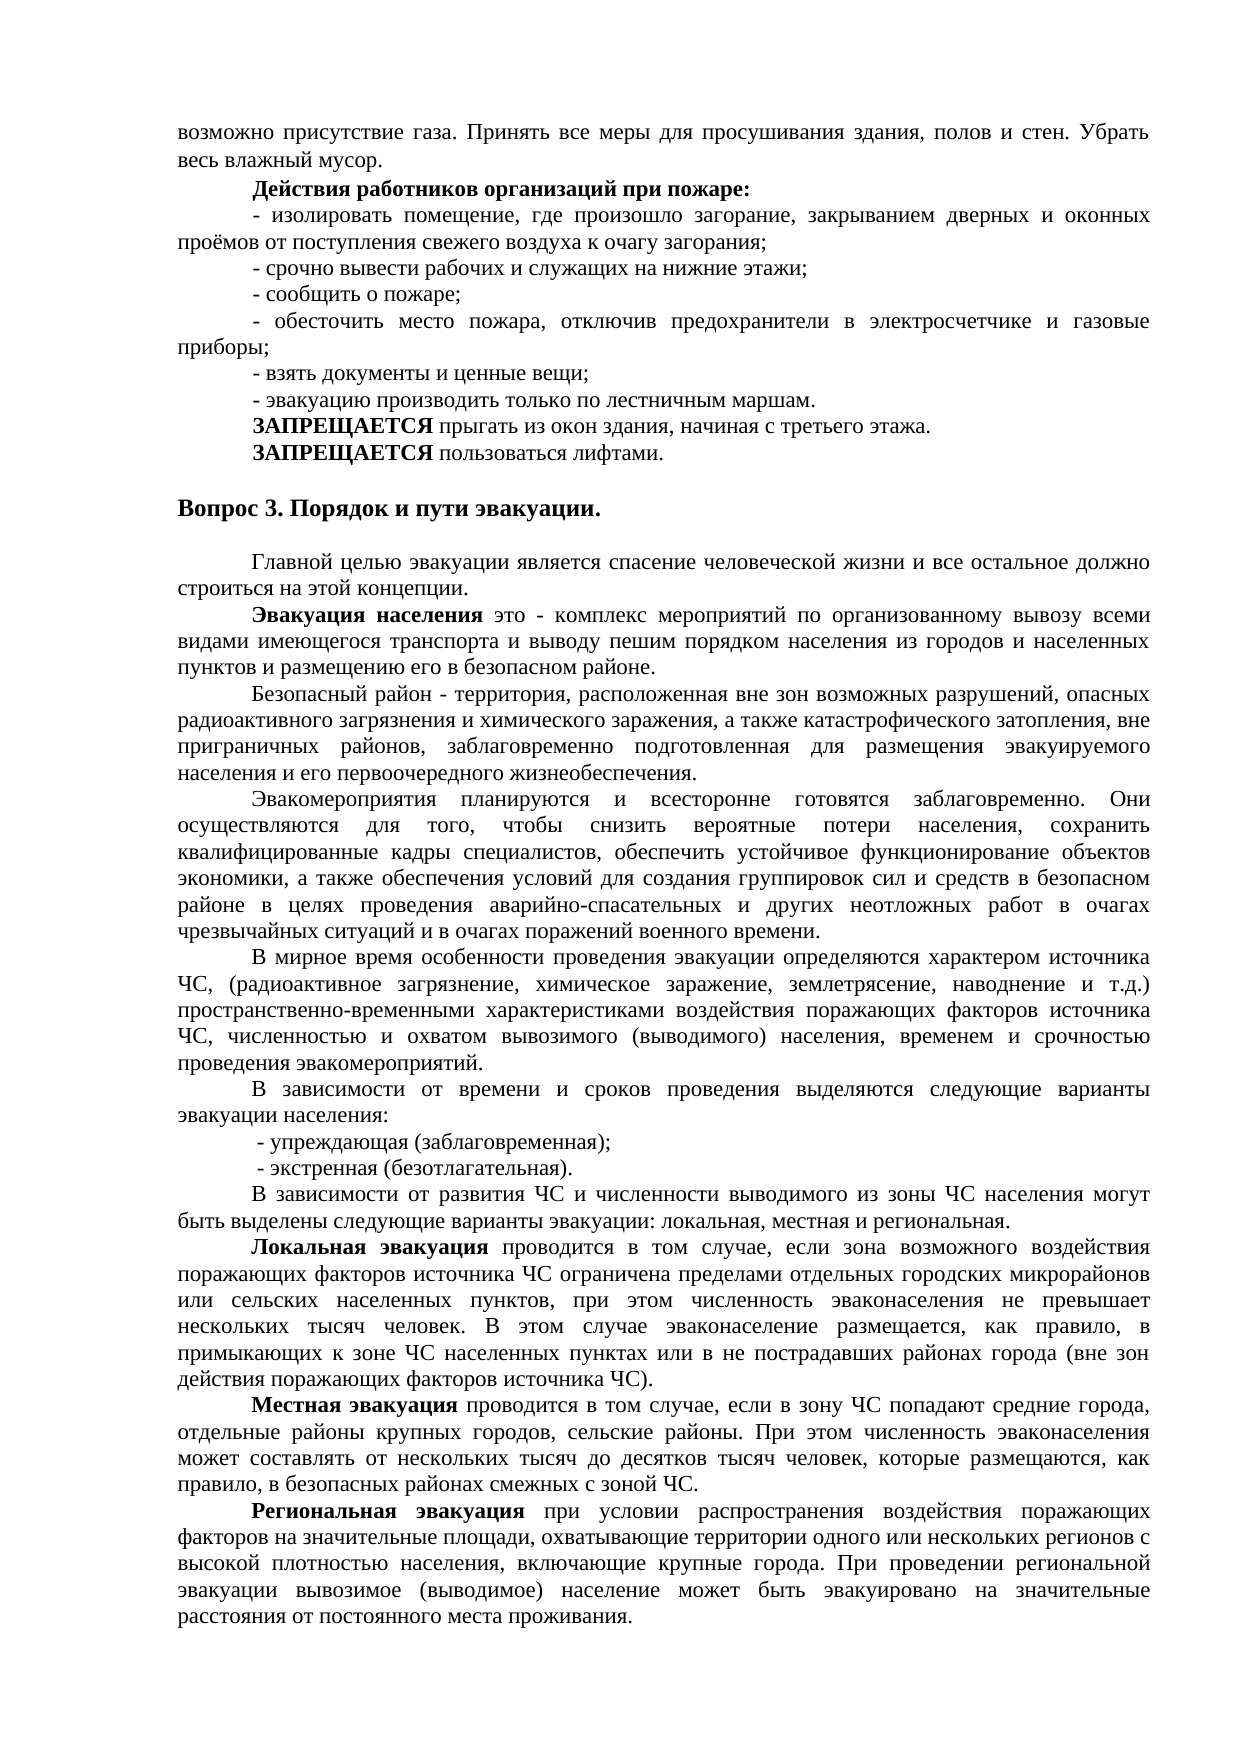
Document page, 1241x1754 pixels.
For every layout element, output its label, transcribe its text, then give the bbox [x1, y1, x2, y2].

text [177, 118, 1152, 173]
text Локальная эвакуация проводится в том случае, если зона возможного воздействия поражающих факторов источника ЧС ограничена пределами отдельных городских микрорайонов или сельских населенных пунктов, при этом численность эваконаселения не превышает нескольких тысяч человек. В этом случае эваконаселение размещается, как правило, в примыкающих к зоне ЧС населенных пунктах или в не пострадавших районах города (вне зон действия поражающих факторов источника ЧС). [177, 1233, 1152, 1391]
text - упреждающая (заблаговременная); [177, 1128, 1152, 1154]
text Действия работников организаций при пожаре: [177, 175, 1152, 201]
text В зависимости от времени и сроков проведения выделяются следующие варианты эвакуации населения: [177, 1075, 1152, 1128]
text - экстренная (безотлагательная). [177, 1154, 1152, 1181]
text Эвакомероприятия планируются и всесторонне готовятся заблаговременно. Они осуществляются для того, чтобы снизить вероятные потери населения, сохранить квалифицированные кадры специалистов, обеспечить устойчивое функционирование объектов экономики, а также обеспечения условий для создания группировок сил и средств в безопасном районе в целях проведения аварийно-спасательных и других неотложных работ в очагах чрезвычайных ситуаций и в очагах поражений военного времени. [177, 785, 1152, 943]
text - изолировать помещение, где произошло загорание, закрыванием дверных и оконных проёмов от поступления свежего воздуха к очагу загорания; [177, 201, 1152, 254]
text ЗАПРЕЩАЕТСЯ пользоваться лифтами. [177, 438, 1152, 465]
text - обесточить место пожара, отключив предохранители в электросчетчике и газовые приборы; [177, 307, 1152, 359]
text Эвакуация населения это - комплекс мероприятий по организованному вывозу всеми видами имеющегося транспорта и выводу пешим порядком населения из городов и населенных пунктов и размещению его в безопасном районе. [177, 601, 1152, 680]
text - эвакуацию производить только по лестничным маршам. [177, 386, 1152, 412]
text - взять документы и ценные вещи; [177, 359, 1152, 386]
text Местная эвакуация проводится в том случае, если в зону ЧС попадают средние города, отдельные районы крупных городов, сельские районы. При этом численность эваконаселения может составлять от нескольких тысяч до десятков тысяч человек, которые размещаются, как правило, в безопасных районах смежных с зоной ЧС. [177, 1391, 1152, 1497]
text В зависимости от развития ЧС и численности выводимого из зоны ЧС населения могут быть выделены следующие варианты эвакуации: локальная, местная и региональная. [177, 1181, 1152, 1233]
text ЗАПРЕЩАЕТСЯ прыгать из окон здания, начиная с третьего этажа. [177, 412, 1152, 438]
text Главной целью эвакуации является спасение человеческой жизни и все остальное должно строиться на этой концепции. [177, 548, 1152, 601]
text - сообщить о пожаре; [177, 280, 1152, 307]
text В мирное время особенности проведения эвакуации определяются характером источника ЧС, (радиоактивное загрязнение, химическое заражение, землетрясение, наводнение и т.д.) пространственно-временными характеристиками воздействия поражающих факторов источника ЧС, численностью и охватом вывозимого (выводимого) населения, временем и срочностью проведения эвакомероприятий. [177, 943, 1152, 1075]
text Безопасный район - территория, расположенная вне зон возможных разрушений, опасных радиоактивного загрязнения и химического заражения, а также катастрофического затопления, вне приграничных районов, заблаговременно подготовленная для размещения эвакуируемого населения и его первоочередного жизнеобеспечения. [177, 680, 1152, 785]
text - срочно вывести рабочих и служащих на нижние этажи; [177, 254, 1152, 280]
text Региональная эвакуация при условии распространения воздействия поражающих факторов на значительные площади, охватывающие территории одного или нескольких регионов с высокой плотностью населения, включающие крупные города. При проведении региональной эвакуации вывозимое (выводимое) население может быть эвакуировано на значительные расстояния от постоянного места проживания. [177, 1497, 1152, 1628]
text Вопрос 3. Порядок и пути эвакуации. [177, 493, 1152, 522]
